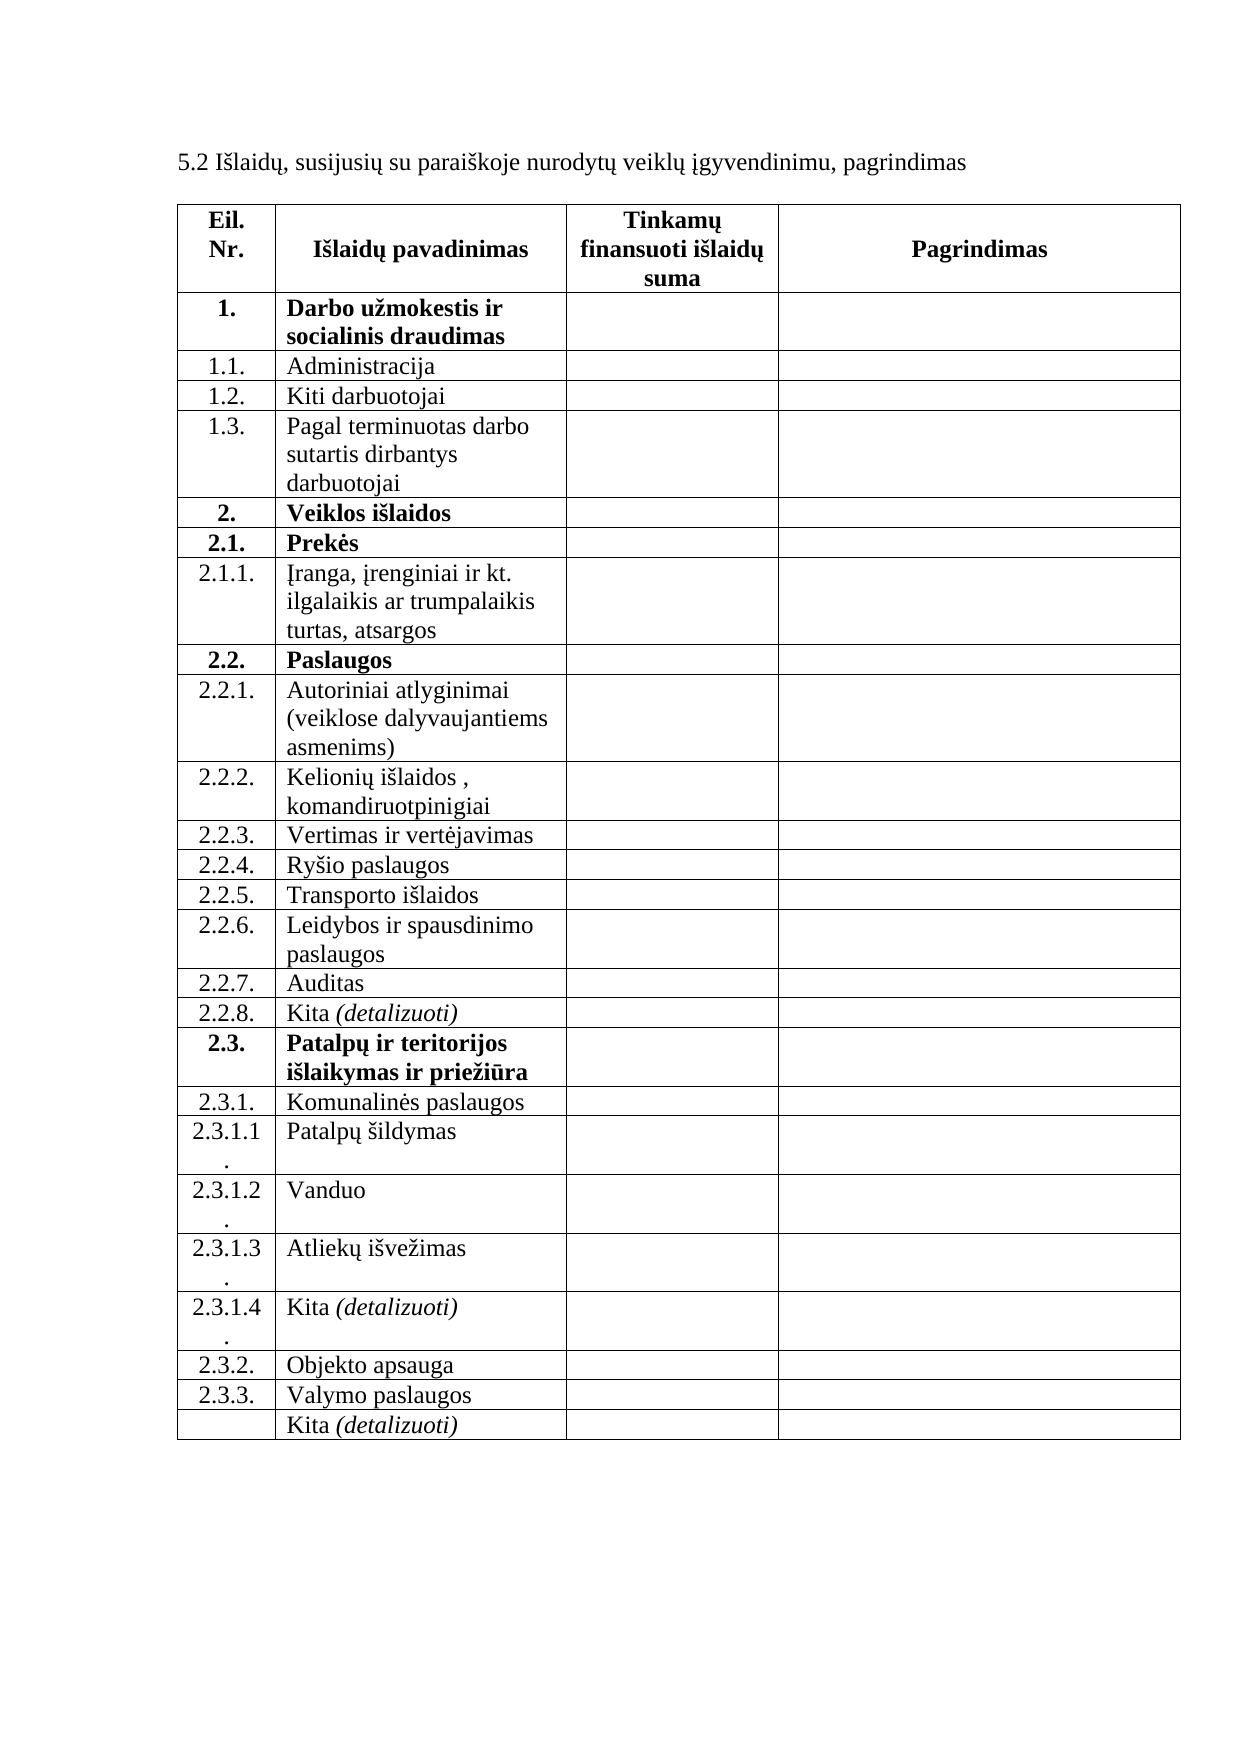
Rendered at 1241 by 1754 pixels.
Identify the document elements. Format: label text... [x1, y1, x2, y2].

table_cell [567, 1410, 778, 1439]
table_cell 2.1.1. [178, 558, 275, 644]
table_cell [779, 821, 1180, 849]
table_cell [779, 910, 1180, 967]
table_cell Atliekų išvežimas [276, 1234, 566, 1291]
table_cell Transporto išlaidos [276, 880, 566, 909]
table_cell [779, 1087, 1180, 1115]
table_cell [178, 1410, 275, 1439]
table_cell Darbo užmokestis ir socialinis draudimas [276, 293, 566, 350]
table_header Išlaidų pavadinimas [276, 205, 566, 292]
table_cell [567, 850, 778, 879]
table_cell Kiti darbuotojai [276, 381, 566, 410]
table_cell 1.3. [178, 411, 275, 497]
table_cell Kita (detalizuoti) [276, 998, 566, 1027]
table_cell 2.2.6. [178, 910, 275, 967]
table_cell [779, 969, 1180, 997]
table_cell [567, 528, 778, 557]
table_cell [567, 1292, 778, 1349]
table_cell [567, 762, 778, 819]
table_cell 2.3.1.2. [178, 1175, 275, 1232]
table_cell 2.3.1.1. [178, 1116, 275, 1174]
table_cell Paslaugos [276, 645, 566, 674]
table_cell [567, 351, 778, 380]
table_cell Įranga, įrenginiai ir kt. ilgalaikis ar trumpalaikis turtas, atsargos [276, 558, 566, 644]
table_cell [567, 910, 778, 967]
table_cell [779, 1292, 1180, 1349]
table_cell Veiklos išlaidos [276, 498, 566, 527]
table_cell 2.3.2. [178, 1351, 275, 1379]
table_cell Kita (detalizuoti) [276, 1292, 566, 1349]
table_cell Prekės [276, 528, 566, 557]
table_cell [567, 1380, 778, 1409]
table_cell [567, 1028, 778, 1086]
table_cell Kelionių išlaidos , komandiruotpinigiai [276, 762, 566, 819]
table_cell [567, 821, 778, 849]
table_cell [567, 645, 778, 674]
table_cell [779, 762, 1180, 819]
table_cell Patalpų šildymas [276, 1116, 566, 1174]
table_header Pagrindimas [779, 205, 1180, 292]
table_cell [567, 998, 778, 1027]
table_cell [567, 381, 778, 410]
table_cell Patalpų ir teritorijos išlaikymas ir priežiūra [276, 1028, 566, 1086]
table_cell 2.3.1.4. [178, 1292, 275, 1349]
table_cell [567, 293, 778, 350]
table_cell Leidybos ir spausdinimo paslaugos [276, 910, 566, 967]
table_cell [779, 411, 1180, 497]
table_cell [779, 498, 1180, 527]
table_cell Valymo paslaugos [276, 1380, 566, 1409]
table_cell [779, 675, 1180, 761]
table_cell [779, 1028, 1180, 1086]
table_cell [779, 1380, 1180, 1409]
table_cell [779, 1351, 1180, 1379]
table_cell 2.1. [178, 528, 275, 557]
table_cell [779, 645, 1180, 674]
table_cell [567, 1087, 778, 1115]
table_header Tinkamų finansuoti išlaidų suma [567, 205, 778, 292]
table_cell Auditas [276, 969, 566, 997]
table_cell 2.3.1.3. [178, 1234, 275, 1291]
table_cell 2.2.2. [178, 762, 275, 819]
table_cell 2.2.8. [178, 998, 275, 1027]
table_cell [567, 1175, 778, 1232]
table_cell [779, 293, 1180, 350]
table_cell Ryšio paslaugos [276, 850, 566, 879]
table_cell 2.2.5. [178, 880, 275, 909]
table_cell Komunalinės paslaugos [276, 1087, 566, 1115]
table_cell [779, 1234, 1180, 1291]
table_cell 1. [178, 293, 275, 350]
table_cell [567, 558, 778, 644]
table_cell [567, 675, 778, 761]
table_cell 1.2. [178, 381, 275, 410]
table_cell 2.3. [178, 1028, 275, 1086]
table_cell [779, 880, 1180, 909]
table_cell Vertimas ir vertėjavimas [276, 821, 566, 849]
table_cell 2.2.3. [178, 821, 275, 849]
table_cell [779, 381, 1180, 410]
table_cell [567, 969, 778, 997]
table_cell 2.2.4. [178, 850, 275, 879]
text 5.2 Išlaidų, susijusių su paraiškoje nurodytų veiklų įgyvendinimu, pagrindimas [177, 147, 1181, 176]
table_cell Pagal terminuotas darbo sutartis dirbantys darbuotojai [276, 411, 566, 497]
table_cell [567, 1351, 778, 1379]
table_cell 2.2.7. [178, 969, 275, 997]
table_cell 2.2.1. [178, 675, 275, 761]
table_cell [567, 498, 778, 527]
table_cell Autoriniai atlyginimai (veiklose dalyvaujantiems asmenims) [276, 675, 566, 761]
table_cell [567, 1234, 778, 1291]
table_cell [567, 1116, 778, 1174]
table_cell 2. [178, 498, 275, 527]
table_cell [779, 850, 1180, 879]
table_cell [779, 1175, 1180, 1232]
table_cell 2.3.1. [178, 1087, 275, 1115]
table_cell Vanduo [276, 1175, 566, 1232]
table_cell [567, 411, 778, 497]
table_cell Administracija [276, 351, 566, 380]
table_cell Kita (detalizuoti) [276, 1410, 566, 1439]
table_cell [779, 558, 1180, 644]
table_cell 2.3.3. [178, 1380, 275, 1409]
table_cell [779, 1410, 1180, 1439]
table_cell [779, 1116, 1180, 1174]
table_header Eil. Nr. [178, 205, 275, 292]
table_cell [567, 880, 778, 909]
table_cell [779, 998, 1180, 1027]
table_cell 2.2. [178, 645, 275, 674]
table_cell [779, 351, 1180, 380]
table_cell Objekto apsauga [276, 1351, 566, 1379]
table_cell 1.1. [178, 351, 275, 380]
table_cell [779, 528, 1180, 557]
